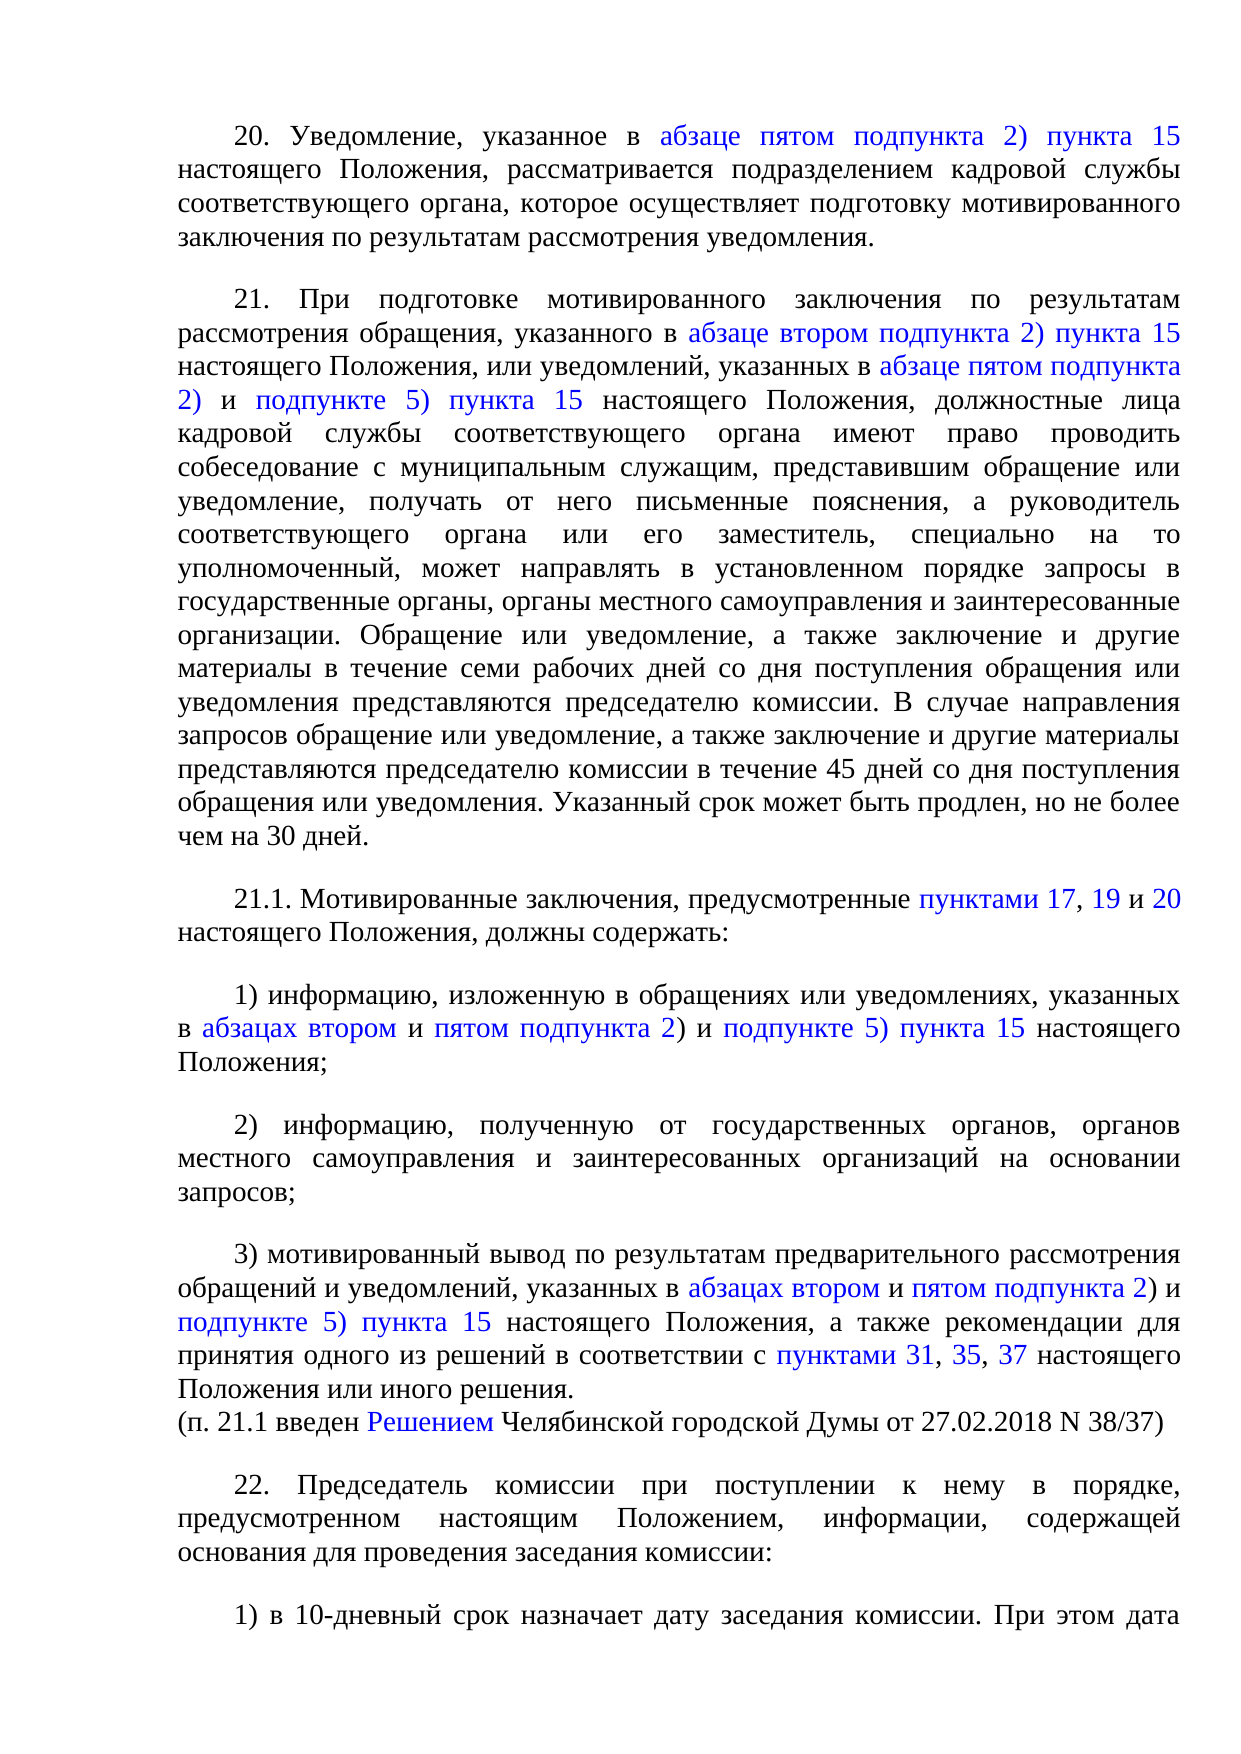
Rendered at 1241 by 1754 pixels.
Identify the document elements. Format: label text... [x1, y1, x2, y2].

text 22. Председатель комиссии при поступлении к нему в порядке, предусмотренном настоящим Положением, информации, содержащей основания для проведения заседания комиссии: [177, 1467, 1181, 1568]
text 2) информацию, полученную от государственных органов, органов местного самоуправления и заинтересованных организаций на основании запросов; [177, 1107, 1181, 1207]
text (п. 21.1 введен Решением Челябинской городской Думы от 27.02.2018 N 38/37) [177, 1404, 1181, 1438]
text 20. Уведомление, указанное в абзаце пятом подпункта 2) пункта 15 настоящего Положения, рассматривается подразделением кадровой службы соответствующего органа, которое осуществляет подготовку мотивированного заключения по результатам рассмотрения уведомления. [177, 118, 1181, 252]
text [177, 1597, 1181, 1630]
text 21.1. Мотивированные заключения, предусмотренные пунктами 17, 19 и 20 настоящего Положения, должны содержать: [177, 881, 1181, 948]
text 1) информацию, изложенную в обращениях или уведомлениях, указанных в абзацах втором и пятом подпункта 2) и подпункте 5) пункта 15 настоящего Положения; [177, 977, 1181, 1078]
text 21. При подготовке мотивированного заключения по результатам рассмотрения обращения, указанного в абзаце втором подпункта 2) пункта 15 настоящего Положения, или уведомлений, указанных в абзаце пятом подпункта 2) и подпункте 5) пункта 15 настоящего Положения, должностные лица кадровой службы соответствующего органа имеют право проводить собеседование с муниципальным служащим, представившим обращение или уведомление, получать от него письменные пояснения, а руководитель соответствующего органа или его заместитель, специально на то уполномоченный, может направлять в установленном порядке запросы в государственные органы, органы местного самоуправления и заинтересованные организации. Обращение или уведомление, а также заключение и другие материалы в течение семи рабочих дней со дня поступления обращения или уведомления представляются председателю комиссии. В случае направления запросов обращение или уведомление, а также заключение и другие материалы представляются председателю комиссии в течение 45 дней со дня поступления обращения или уведомления. Указанный срок может быть продлен, но не более чем на 30 дней. [177, 281, 1181, 852]
text 3) мотивированный вывод по результатам предварительного рассмотрения обращений и уведомлений, указанных в абзацах втором и пятом подпункта 2) и подпункте 5) пункта 15 настоящего Положения, а также рекомендации для принятия одного из решений в соответствии с пунктами 31, 35, 37 настоящего Положения или иного решения. [177, 1237, 1181, 1404]
